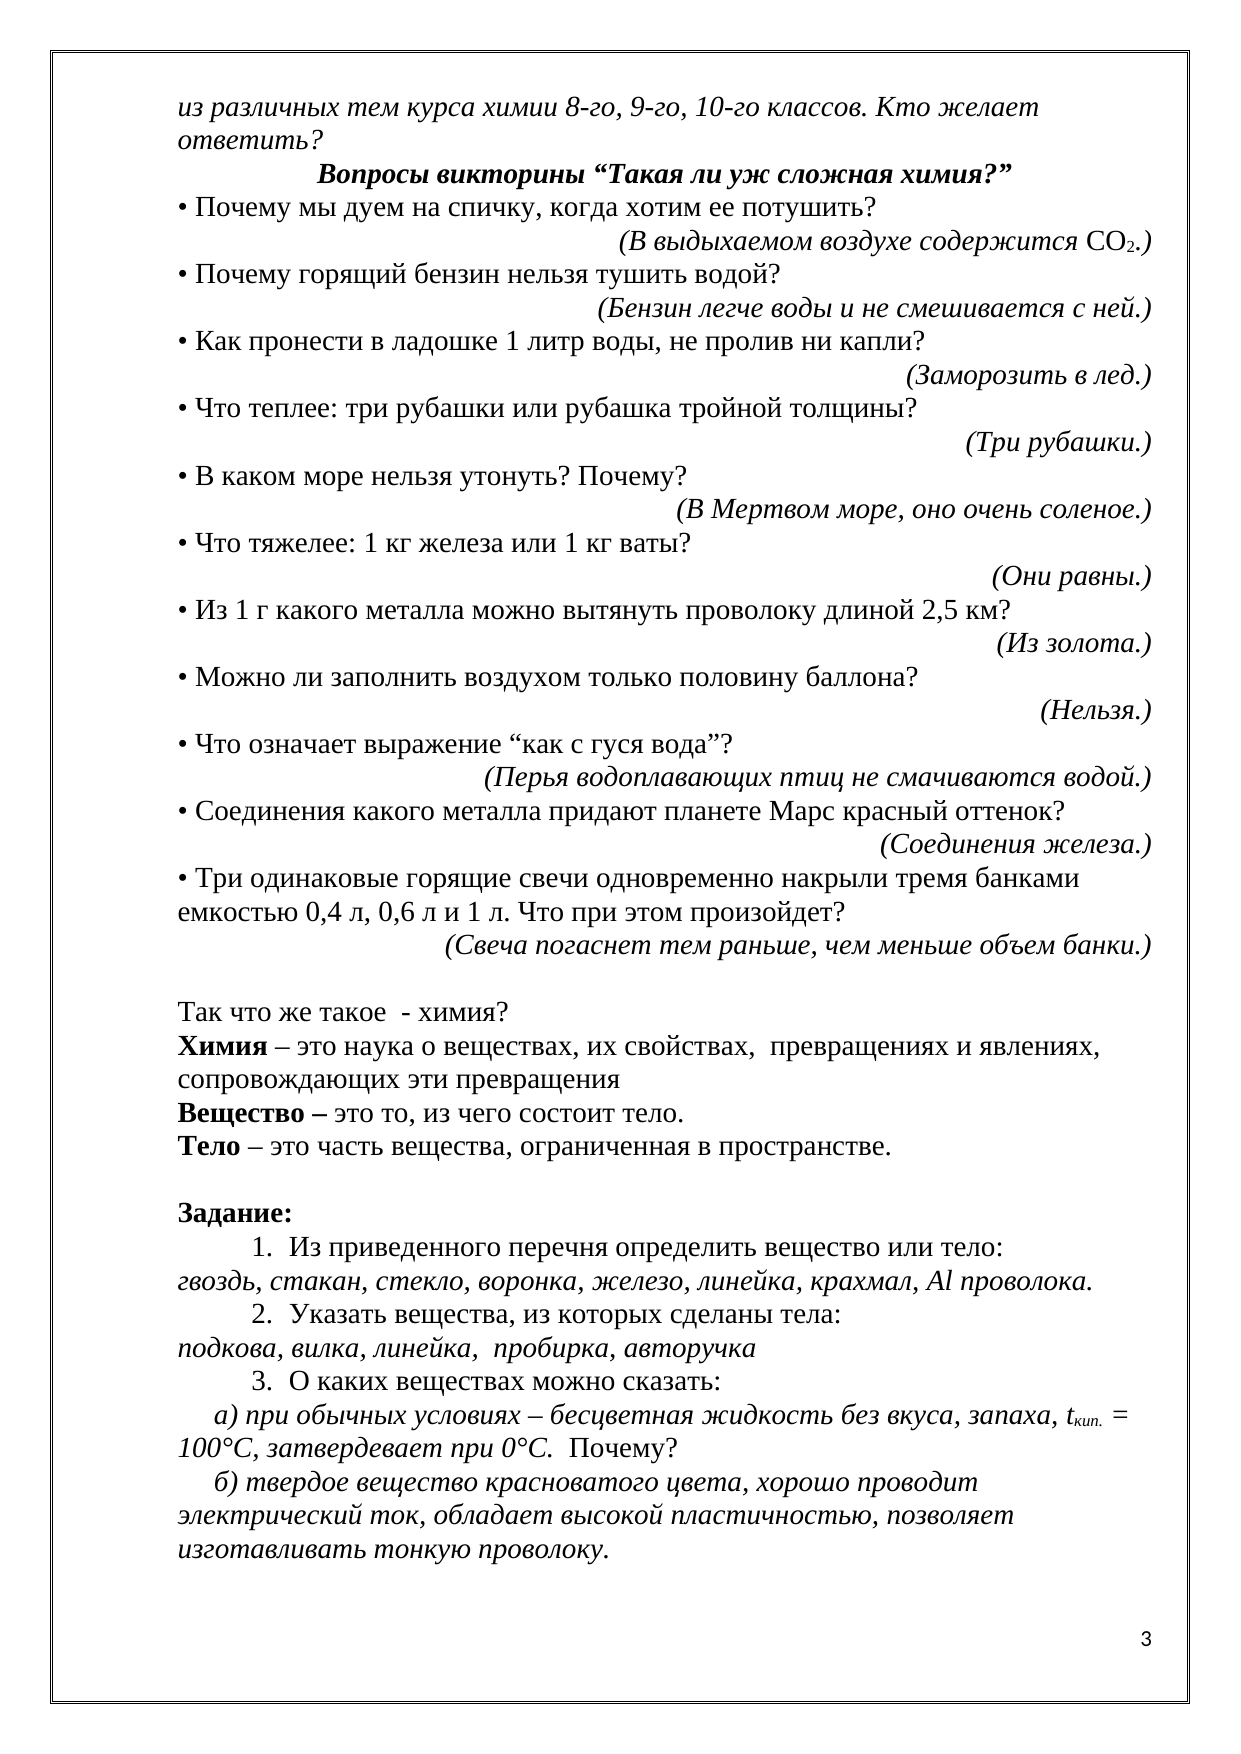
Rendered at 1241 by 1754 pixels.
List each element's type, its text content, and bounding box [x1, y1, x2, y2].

text • Соединения какого металла придают планете Марс красный оттенок? [177, 793, 1152, 827]
text Так что же такое - химия? [177, 994, 1152, 1028]
text • Из 1 г какого металла можно вытянуть проволоку длиной 2,5 км? [177, 592, 1152, 625]
text Тело – это часть вещества, ограниченная в пространстве. [177, 1128, 1152, 1162]
text Вопросы викторины “Такая ли уж сложная химия?” [177, 156, 1152, 189]
text • Что теплее: три рубашки или рубашка тройной толщины? [177, 391, 1152, 424]
list О каких веществах можно сказать: [251, 1363, 1152, 1397]
text (Перья водоплавающих птиц не смачиваются водой.) [177, 759, 1152, 793]
text гвоздь, стакан, стекло, воронка, железо, линейка, крахмал, Al проволока. [177, 1263, 1152, 1296]
text • Можно ли заполнить воздухом только половину баллона? [177, 659, 1152, 692]
list Указать вещества, из которых сделаны тела: [251, 1296, 1152, 1330]
text Химия – это наука о веществах, их свойствах, превращениях и явлениях, сопровождающих эти превращения [177, 1028, 1152, 1095]
list Из приведенного перечня определить вещество или тело: [251, 1229, 1152, 1263]
text (Свеча погаснет тем раньше, чем меньше объем банки.) [177, 927, 1152, 961]
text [177, 89, 1152, 156]
text • Три одинаковые горящие свечи одновременно накрыли тремя банками емкостью 0,4 л, 0,6 л и 1 л. Что при этом произойдет? [177, 860, 1152, 927]
text (Из золота.) [177, 625, 1152, 659]
text а) при обычных условиях – бесцветная жидкость без вкуса, запаха, tкип. = 100°С, затвердевает при 0°С. Почему? [177, 1397, 1152, 1464]
text Вещество – это то, из чего состоит тело. [177, 1095, 1152, 1128]
text • В каком море нельзя утонуть? Почему? [177, 458, 1152, 491]
text подкова, вилка, линейка, пробирка, авторучка [177, 1330, 1152, 1363]
text • Что означает выражение “как с гуся вода”? [177, 726, 1152, 759]
text • Почему мы дуем на спичку, когда хотим ее потушить? [177, 189, 1152, 223]
text (Соединения железа.) [177, 827, 1152, 860]
text (В Мертвом море, оно очень соленое.) [177, 491, 1152, 525]
text (Заморозить в лед.) [177, 357, 1152, 391]
text (Нельзя.) [177, 692, 1152, 726]
text (Бензин легче воды и не смешивается с ней.) [177, 290, 1152, 323]
text Задание: [177, 1196, 1152, 1229]
text (В выдыхаемом воздухе содержится СО2.) [177, 223, 1152, 256]
text б) твердое вещество красноватого цвета, хорошо проводит электрический ток, обладает высокой пластичностью, позволяет изготавливать тонкую проволоку. [177, 1464, 1152, 1564]
text (Они равны.) [177, 558, 1152, 592]
text • Как пронести в ладошке 1 литр воды, не пролив ни капли? [177, 323, 1152, 357]
text • Почему горящий бензин нельзя тушить водой? [177, 256, 1152, 290]
text • Что тяжелее: 1 кг железа или 1 кг ваты? [177, 525, 1152, 558]
text (Три рубашки.) [177, 424, 1152, 458]
